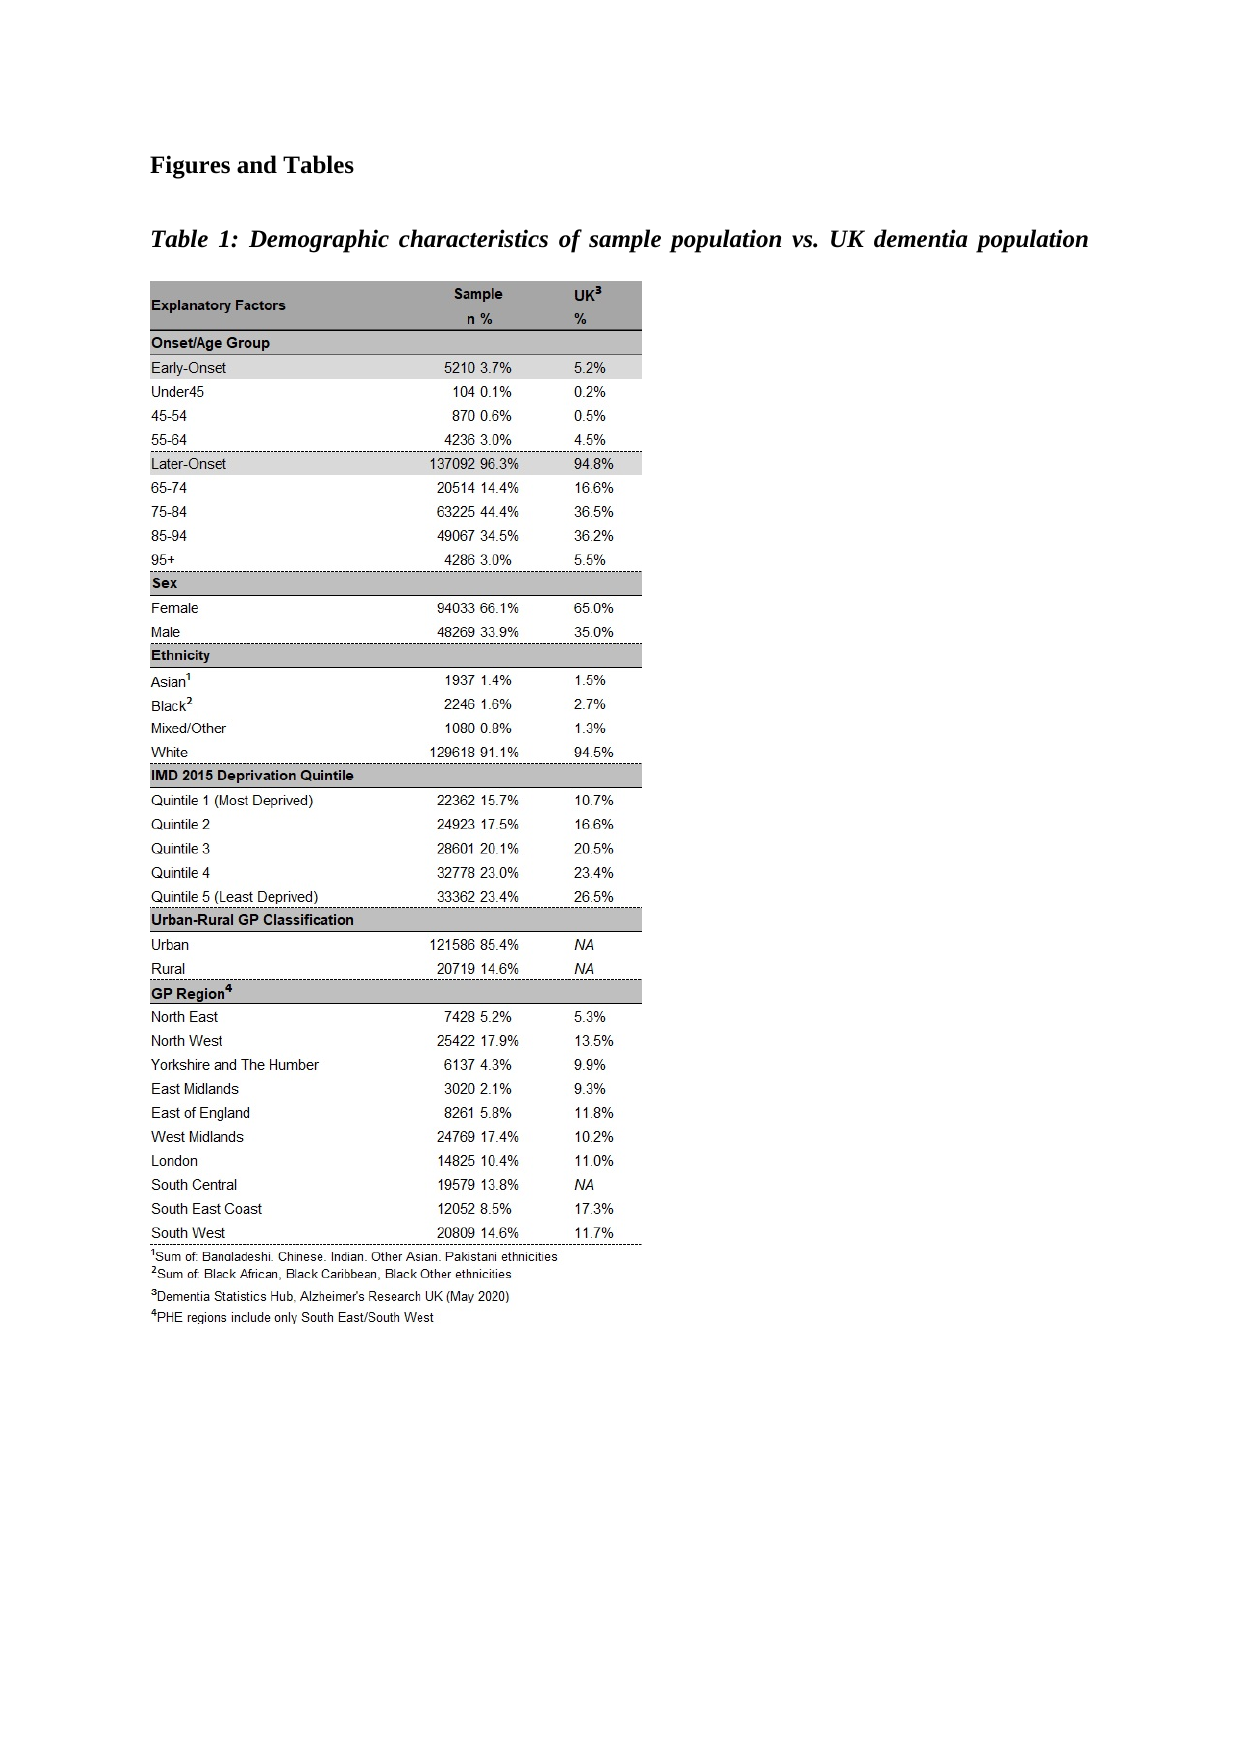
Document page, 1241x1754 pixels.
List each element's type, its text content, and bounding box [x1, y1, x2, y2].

text Figures and Tables [150, 150, 1090, 179]
picture [150, 281, 642, 1324]
